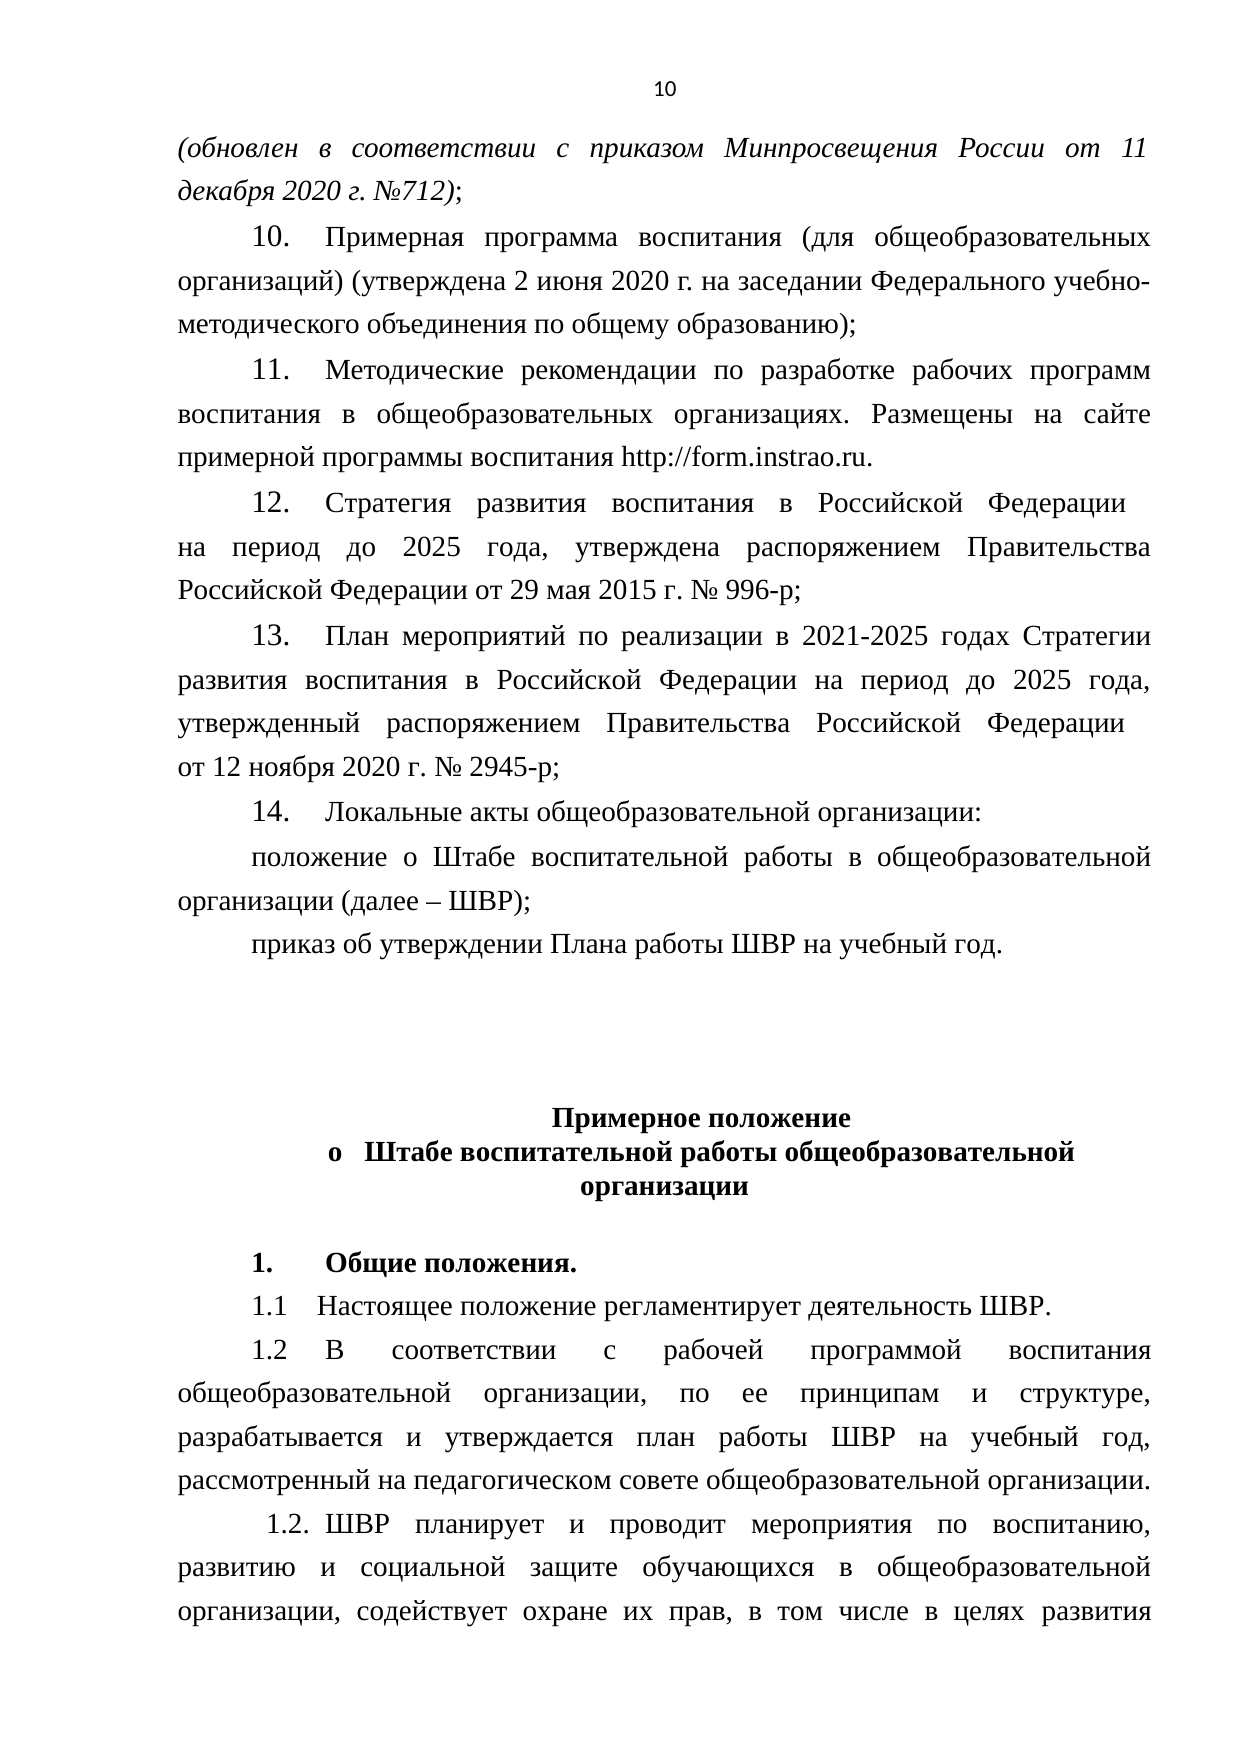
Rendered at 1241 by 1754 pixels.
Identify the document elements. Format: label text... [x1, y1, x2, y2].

text Примерное положение [177, 1101, 1152, 1134]
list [177, 1506, 1152, 1627]
list В соответствии с рабочей программой воспитания общеобразовательной организации, по ее принципам и структуре, разрабатывается и утверждается план работы ШВР на учебный год, рассмотренный на педагогическом совете общеобразовательной организации. [177, 1332, 1152, 1496]
list Настоящее положение регламентирует деятельность ШВР. [251, 1288, 1152, 1322]
text о Штабе воспитательной работы общеобразовательной организации [177, 1134, 1152, 1201]
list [177, 130, 1152, 207]
list Локальные акты общеобразовательной организации: [177, 793, 1152, 828]
list План мероприятий по реализации в 2021-2025 годах Стратегии развития воспитания в Российской Федерации на период до 2025 года, утвержденный распоряжением Правительства Российской Федерации от 12 ноября 2020 г. № 2945-р; [177, 616, 1152, 783]
list Стратегия развития воспитания в Российской Федерации на период до 2025 года, утверждена распоряжением Правительства Российской Федерации от 29 мая 2015 г. № 996-р; [177, 483, 1152, 606]
list Методические рекомендации по разработке рабочих программ воспитания в общеобразовательных организациях. Размещены на сайте примерной программы воспитания http://form.instrao.ru. [177, 350, 1152, 473]
list Общие положения. [177, 1245, 1152, 1278]
text положение о Штабе воспитательной работы в общеобразовательной организации (далее – ШВР); [177, 839, 1152, 916]
text приказ об утверждении Плана работы ШВР на учебный год. [177, 926, 1152, 960]
list Примерная программа воспитания (для общеобразовательных организаций) (утверждена 2 июня 2020 г. на заседании Федерального учебно-методического объединения по общему образованию); [177, 217, 1152, 340]
